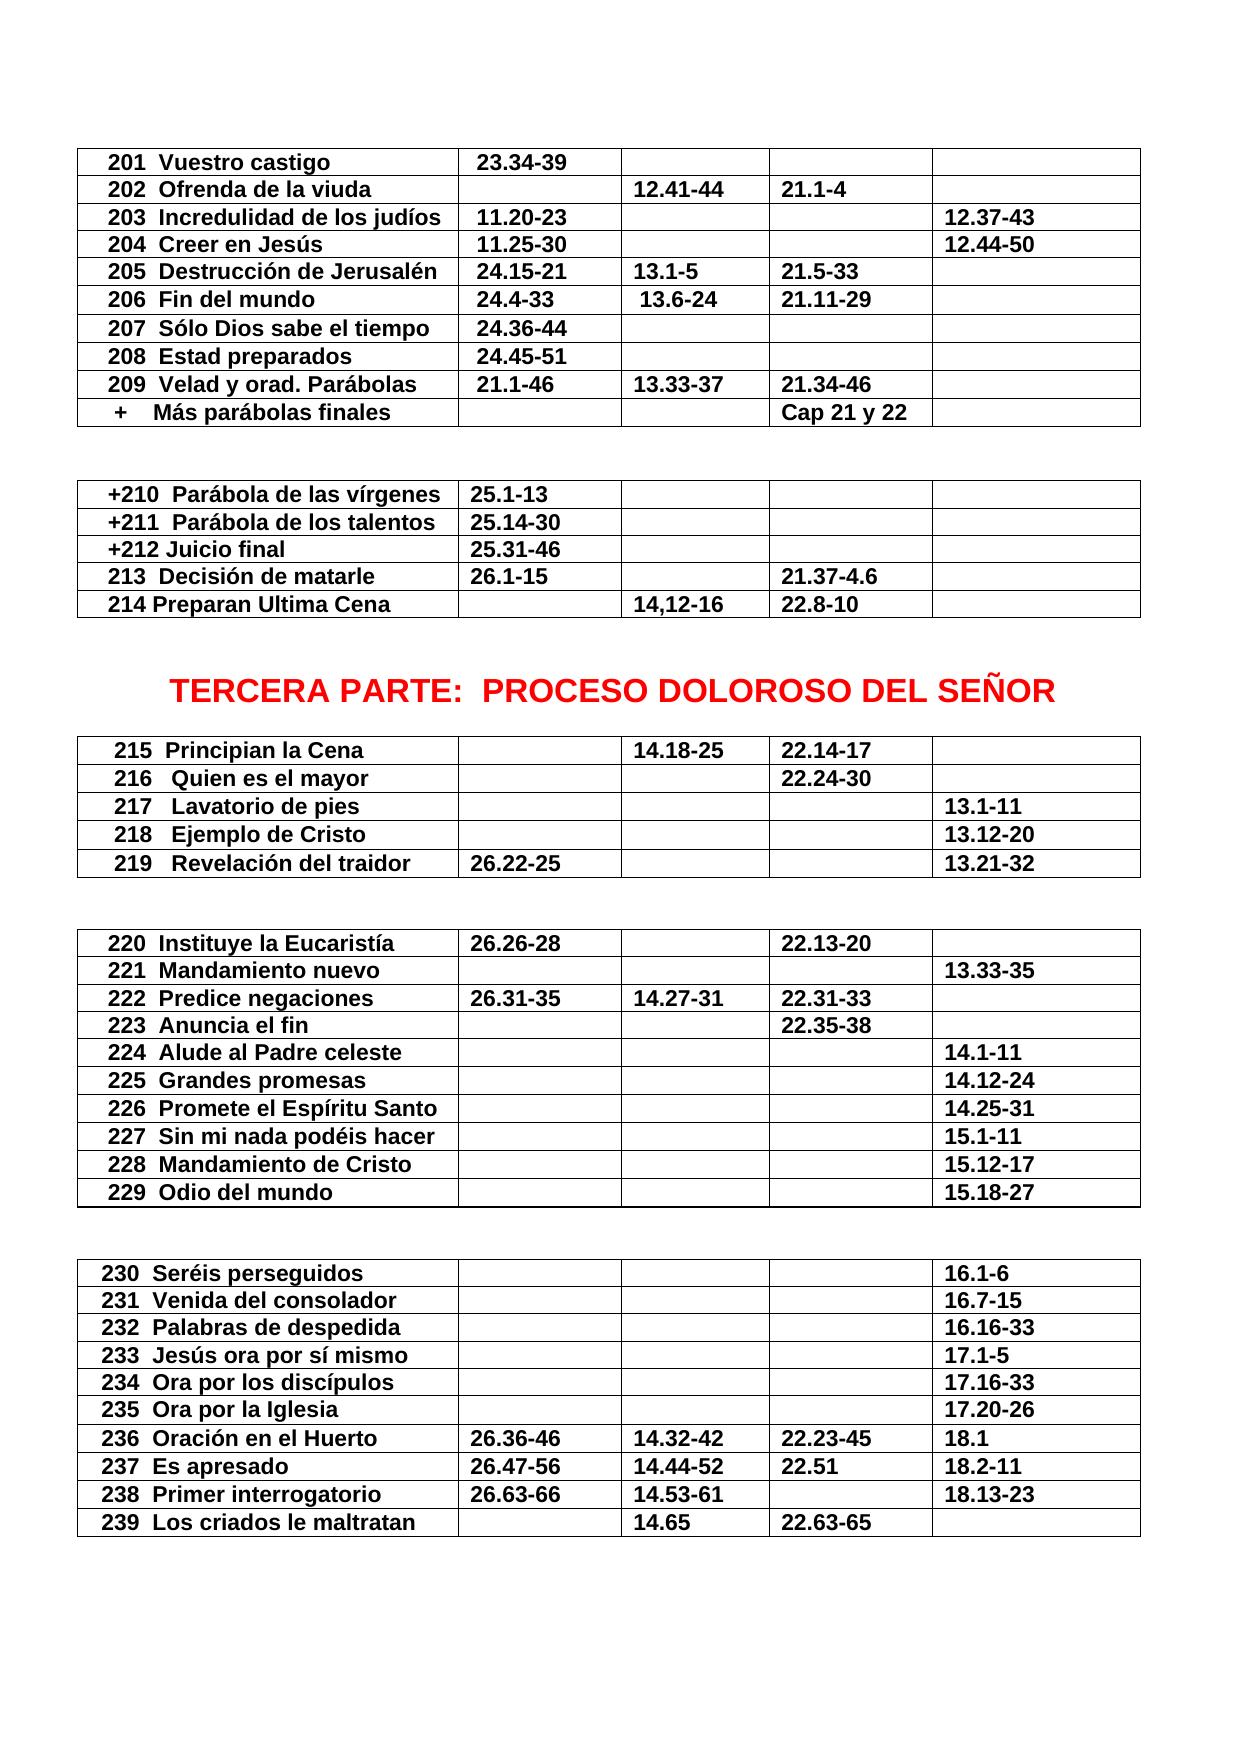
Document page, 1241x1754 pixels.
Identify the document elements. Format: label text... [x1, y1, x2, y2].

table_cell [933, 371, 1140, 398]
table_header [459, 1260, 621, 1286]
table_cell 213 Decisión de matarle [78, 563, 458, 589]
table_cell 24.4-33 [459, 286, 621, 313]
table_cell [770, 1287, 932, 1313]
table_header [933, 930, 1140, 956]
table_cell [459, 1123, 621, 1150]
table_cell 12.37-43 [933, 204, 1140, 230]
table_header 14.18-25 [622, 737, 769, 764]
table_cell 13.33-37 [622, 371, 769, 398]
table_cell 228 Mandamiento de Cristo [78, 1151, 458, 1178]
table_cell 21.1-4 [770, 176, 932, 202]
table_cell 15.1-11 [933, 1123, 1140, 1150]
table_cell 218 Ejemplo de Cristo [78, 821, 458, 848]
table_cell 18.1 [933, 1425, 1140, 1452]
table_cell 14.1-11 [933, 1039, 1140, 1066]
table_cell +212 Juicio final [78, 536, 458, 562]
table_header 26.26-28 [459, 930, 621, 956]
text TERCERA PARTE: PROCESO DOLOROSO DEL SEÑOR [88, 671, 1137, 709]
table_cell 22.31-33 [770, 985, 932, 1011]
table_cell [933, 258, 1140, 285]
table_cell [770, 204, 932, 230]
table_cell [622, 563, 769, 589]
table_cell [459, 399, 621, 426]
table_cell [622, 1369, 769, 1395]
table_cell [933, 985, 1140, 1011]
table_cell 18.2-11 [933, 1453, 1140, 1480]
table_cell 11.25-30 [459, 231, 621, 257]
table_cell 209 Velad y orad. Parábolas [78, 371, 458, 398]
table_cell 21.37-4.6 [770, 563, 932, 589]
table_cell +211 Parábola de los talentos [78, 509, 458, 535]
table_cell 14.32-42 [622, 1425, 769, 1452]
table_cell 21.11-29 [770, 286, 932, 313]
table_cell [622, 315, 769, 342]
table_cell [459, 1039, 621, 1066]
table_cell 219 Revelación del traidor [78, 850, 458, 877]
table_cell 22.23-45 [770, 1425, 932, 1452]
table_cell [770, 821, 932, 848]
table_cell 22.63-65 [770, 1509, 932, 1536]
table_cell [770, 509, 932, 535]
table_cell [622, 399, 769, 426]
table_cell [622, 850, 769, 877]
table_cell 26.63-66 [459, 1481, 621, 1508]
table_cell 26.31-35 [459, 985, 621, 1011]
table_cell 14.44-52 [622, 1453, 769, 1480]
table_cell [622, 765, 769, 792]
table_cell [933, 536, 1140, 562]
table_cell 22.24-30 [770, 765, 932, 792]
table_cell [622, 149, 769, 175]
table_header 22.14-17 [770, 737, 932, 764]
table_cell 17.1-5 [933, 1342, 1140, 1368]
table_cell 203 Incredulidad de los judíos [78, 204, 458, 230]
table_header [933, 737, 1140, 764]
table_cell 24.45-51 [459, 343, 621, 370]
table_cell 14.53-61 [622, 1481, 769, 1508]
table_cell [622, 793, 769, 820]
table_cell 233 Jesús ora por sí mismo [78, 1342, 458, 1368]
table_header [933, 481, 1140, 507]
table_cell 231 Venida del consolador [78, 1287, 458, 1313]
table_cell [770, 1369, 932, 1395]
table_cell 239 Los criados le maltratan [78, 1509, 458, 1536]
table_header 22.13-20 [770, 930, 932, 956]
table_cell 12.44-50 [933, 231, 1140, 257]
table_cell [459, 1151, 621, 1178]
table_cell [622, 1342, 769, 1368]
table_header 16.1-6 [933, 1260, 1140, 1286]
table_cell [770, 1342, 932, 1368]
table_cell 238 Primer interrogatorio [78, 1481, 458, 1508]
table_cell 23.34-39 [459, 149, 621, 175]
table_cell [622, 1123, 769, 1150]
table_cell [933, 509, 1140, 535]
table_cell [459, 1396, 621, 1423]
table_cell [459, 1287, 621, 1313]
table_cell [459, 1509, 621, 1536]
table_cell [622, 343, 769, 370]
table_cell [770, 1481, 932, 1508]
table_cell 204 Creer en Jesús [78, 231, 458, 257]
table_header 215 Principian la Cena [78, 737, 458, 764]
table_cell [459, 821, 621, 848]
table_cell [459, 1342, 621, 1368]
table_cell 25.14-30 [459, 509, 621, 535]
table_cell [933, 399, 1140, 426]
table_cell 26.22-25 [459, 850, 621, 877]
table_cell 223 Anuncia el fin [78, 1012, 458, 1038]
table_cell [459, 765, 621, 792]
table_cell Cap 21 y 22 [770, 399, 932, 426]
table_cell 235 Ora por la Iglesia [78, 1396, 458, 1423]
table_cell 13.12-20 [933, 821, 1140, 848]
table_cell 17.16-33 [933, 1369, 1140, 1395]
table_cell [933, 176, 1140, 202]
table_cell 202 Ofrenda de la viuda [78, 176, 458, 202]
table_cell [459, 793, 621, 820]
table_cell [770, 1123, 932, 1150]
table_cell [622, 536, 769, 562]
table_cell [933, 765, 1140, 792]
table_cell 229 Odio del mundo [78, 1179, 458, 1206]
table_cell [770, 1396, 932, 1423]
table_cell 234 Ora por los discípulos [78, 1369, 458, 1395]
table_cell [933, 343, 1140, 370]
table_cell [622, 1314, 769, 1341]
table_cell 236 Oración en el Huerto [78, 1425, 458, 1452]
table_cell [770, 1067, 932, 1094]
table_cell [622, 1067, 769, 1094]
table_cell [622, 1012, 769, 1038]
table_header +210 Parábola de las vírgenes [78, 481, 458, 507]
table_cell [622, 1179, 769, 1206]
table_cell 21.34-46 [770, 371, 932, 398]
table_cell [933, 1509, 1140, 1536]
table_cell 24.36-44 [459, 315, 621, 342]
table_cell [622, 1396, 769, 1423]
table_cell [459, 957, 621, 983]
table_cell [933, 149, 1140, 175]
table_header 220 Instituye la Eucaristía [78, 930, 458, 956]
table_cell [770, 536, 932, 562]
table_cell [770, 343, 932, 370]
table_cell [459, 1095, 621, 1122]
table_cell 14.12-24 [933, 1067, 1140, 1094]
table_cell [459, 1314, 621, 1341]
table_cell [770, 1095, 932, 1122]
table_cell 25.31-46 [459, 536, 621, 562]
table_cell 13.33-35 [933, 957, 1140, 983]
table_cell [622, 821, 769, 848]
table_cell 16.16-33 [933, 1314, 1140, 1341]
table_cell [622, 231, 769, 257]
table_cell 227 Sin mi nada podéis hacer [78, 1123, 458, 1150]
table_cell [622, 1095, 769, 1122]
table_cell [622, 1039, 769, 1066]
table_cell [770, 315, 932, 342]
table_cell 14,12-16 [622, 591, 769, 617]
table_cell 22.51 [770, 1453, 932, 1480]
table_cell 13.21-32 [933, 850, 1140, 877]
table_header [770, 481, 932, 507]
table_cell 221 Mandamiento nuevo [78, 957, 458, 983]
table_cell 12.41-44 [622, 176, 769, 202]
table_cell 26.1-15 [459, 563, 621, 589]
table_cell [770, 793, 932, 820]
table_cell [770, 1151, 932, 1178]
table_cell [770, 231, 932, 257]
table_cell [770, 1039, 932, 1066]
table_cell 17.20-26 [933, 1396, 1140, 1423]
table_header 25.1-13 [459, 481, 621, 507]
table_cell 15.18-27 [933, 1179, 1140, 1206]
table_cell 26.47-56 [459, 1453, 621, 1480]
table_header 230 Seréis perseguidos [78, 1260, 458, 1286]
table_cell 224 Alude al Padre celeste [78, 1039, 458, 1066]
table_cell 11.20-23 [459, 204, 621, 230]
table_header [622, 481, 769, 507]
table_cell [459, 1179, 621, 1206]
table_cell 22.35-38 [770, 1012, 932, 1038]
table_cell [933, 591, 1140, 617]
table_header [622, 1260, 769, 1286]
table_cell [459, 591, 621, 617]
table_cell 206 Fin del mundo [78, 286, 458, 313]
table_cell [459, 1012, 621, 1038]
table_cell 13.1-11 [933, 793, 1140, 820]
table_cell [933, 563, 1140, 589]
table_cell [770, 1314, 932, 1341]
table_cell 16.7-15 [933, 1287, 1140, 1313]
table_cell 232 Palabras de despedida [78, 1314, 458, 1341]
table_cell 208 Estad preparados [78, 343, 458, 370]
table_cell 201 Vuestro castigo [78, 149, 458, 175]
table_cell [622, 1287, 769, 1313]
table_cell 225 Grandes promesas [78, 1067, 458, 1094]
table_cell 18.13-23 [933, 1481, 1140, 1508]
table_cell [459, 1369, 621, 1395]
table_cell 13.1-5 [622, 258, 769, 285]
table_header [459, 737, 621, 764]
table_cell [770, 850, 932, 877]
table_cell [459, 176, 621, 202]
table_cell [933, 315, 1140, 342]
table_cell [770, 957, 932, 983]
table_cell 226 Promete el Espíritu Santo [78, 1095, 458, 1122]
table_cell + Más parábolas finales [78, 399, 458, 426]
table_cell 217 Lavatorio de pies [78, 793, 458, 820]
table_cell [770, 149, 932, 175]
table_cell 22.8-10 [770, 591, 932, 617]
table_cell 24.15-21 [459, 258, 621, 285]
table_header [622, 930, 769, 956]
table_cell [770, 1179, 932, 1206]
table_cell [622, 957, 769, 983]
table_cell [933, 286, 1140, 313]
table_cell 216 Quien es el mayor [78, 765, 458, 792]
table_cell 237 Es apresado [78, 1453, 458, 1480]
table_cell 15.12-17 [933, 1151, 1140, 1178]
table_cell [933, 1012, 1140, 1038]
table_cell 14.65 [622, 1509, 769, 1536]
table_cell 21.5-33 [770, 258, 932, 285]
table_cell 207 Sólo Dios sabe el tiempo [78, 315, 458, 342]
table_cell 26.36-46 [459, 1425, 621, 1452]
table_cell [622, 509, 769, 535]
table_cell 14.25-31 [933, 1095, 1140, 1122]
table_cell [459, 1067, 621, 1094]
table_cell 222 Predice negaciones [78, 985, 458, 1011]
table_cell 214 Preparan Ultima Cena [78, 591, 458, 617]
table_header [770, 1260, 932, 1286]
table_cell 205 Destrucción de Jerusalén [78, 258, 458, 285]
table_cell 21.1-46 [459, 371, 621, 398]
table_cell 14.27-31 [622, 985, 769, 1011]
table_cell [622, 204, 769, 230]
table_cell 13.6-24 [622, 286, 769, 313]
table_cell [622, 1151, 769, 1178]
